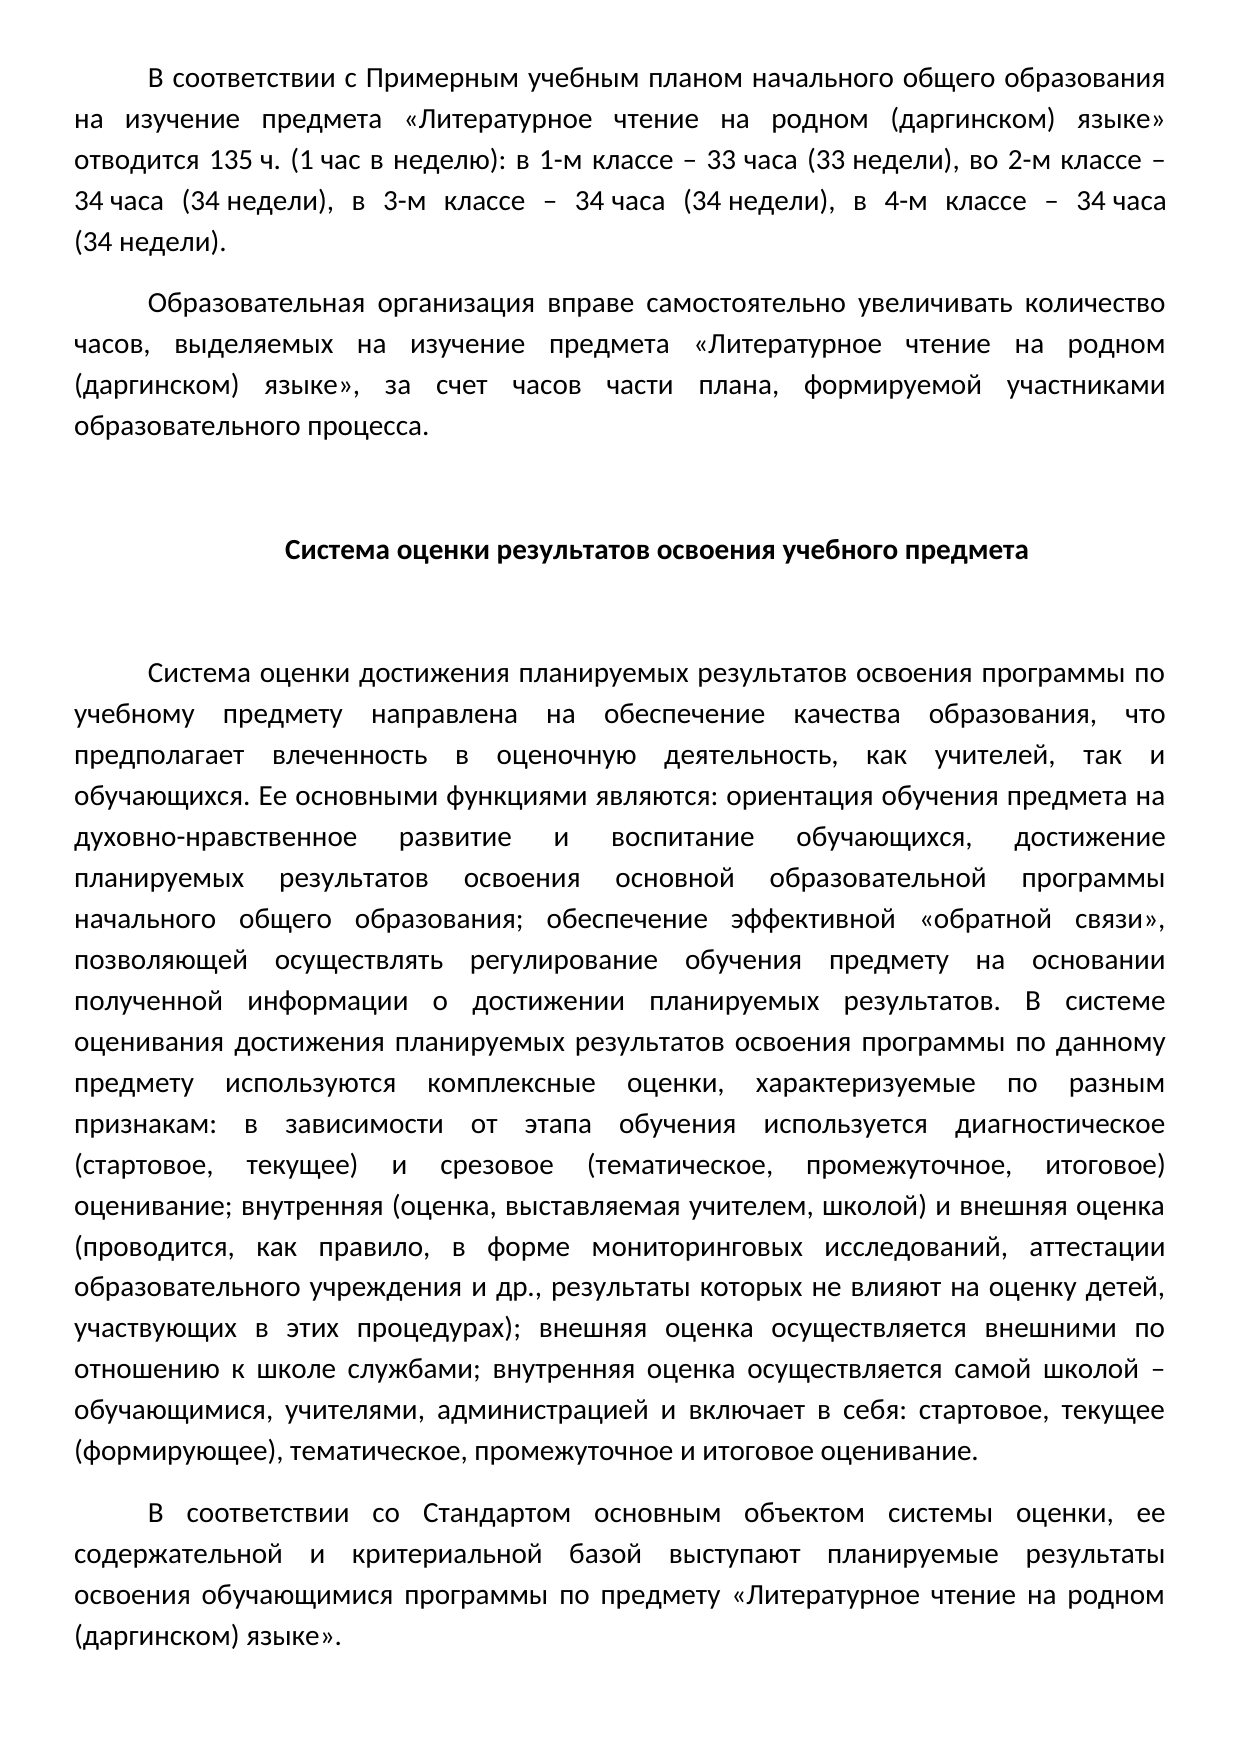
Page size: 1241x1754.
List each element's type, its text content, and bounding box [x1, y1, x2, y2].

text Образовательная организация вправе самостоятельно увеличивать количество часов, выделяемых на изучение предмета «Литературное чтение на родном (даргинском) языке», за счет часов части плана, формируемой участниками образовательного процесса. [74, 284, 1167, 443]
text Система оценки результатов освоения учебного предмета [74, 531, 1167, 567]
text Система оценки достижения планируемых результатов освоения программы по учебному предмету направлена на обеспечение качества образования, что предполагает влеченность в оценочную деятельность, как учителей, так и обучающихся. Ее основными функциями являются: ориентация обучения предмета на духовно-нравственное развитие и воспитание обучающихся, достижение планируемых результатов освоения основной образовательной программы начального общего образования; обеспечение эффективной «обратной связи», позволяющей осуществлять регулирование обучения предмету на основании полученной информации о достижении планируемых результатов. В системе оценивания достижения планируемых результатов освоения программы по данному предмету используются комплексные оценки, характеризуемые по разным признакам: в зависимости от этапа обучения используется диагностическое (стартовое, текущее) и срезовое (тематическое, промежуточное, итоговое) оценивание; внутренняя (оценка, выставляемая учителем, школой) и внешняя оценка (проводится, как правило, в форме мониторинговых исследований, аттестации образовательного учреждения и др., результаты которых не влияют на оценку детей, участвующих в этих процедурах); внешняя оценка осуществляется внешними по отношению к школе службами; внутренняя оценка осуществляется самой школой – обучающимися, учителями, администрацией и включает в себя: стартовое, текущее (формирующее), тематическое, промежуточное и итоговое оценивание. [74, 654, 1167, 1468]
text В соответствии со Стандартом основным объектом системы оценки, ее содержательной и критериальной базой выступают планируемые результаты освоения обучающимися программы по предмету «Литературное чтение на родном (даргинском) языке». [74, 1494, 1167, 1652]
text В соответствии с Примерным учебным планом начального общего образования на изучение предмета «Литературное чтение на родном (даргинском) языке» отводится 135 ч. (1 час в неделю): в 1-м классе – 33 часа (33 недели), во 2-м классе – 34 часа (34 недели), в 3-м классе – 34 часа (34 недели), в 4-м классе – 34 часа (34 недели). [74, 59, 1167, 258]
